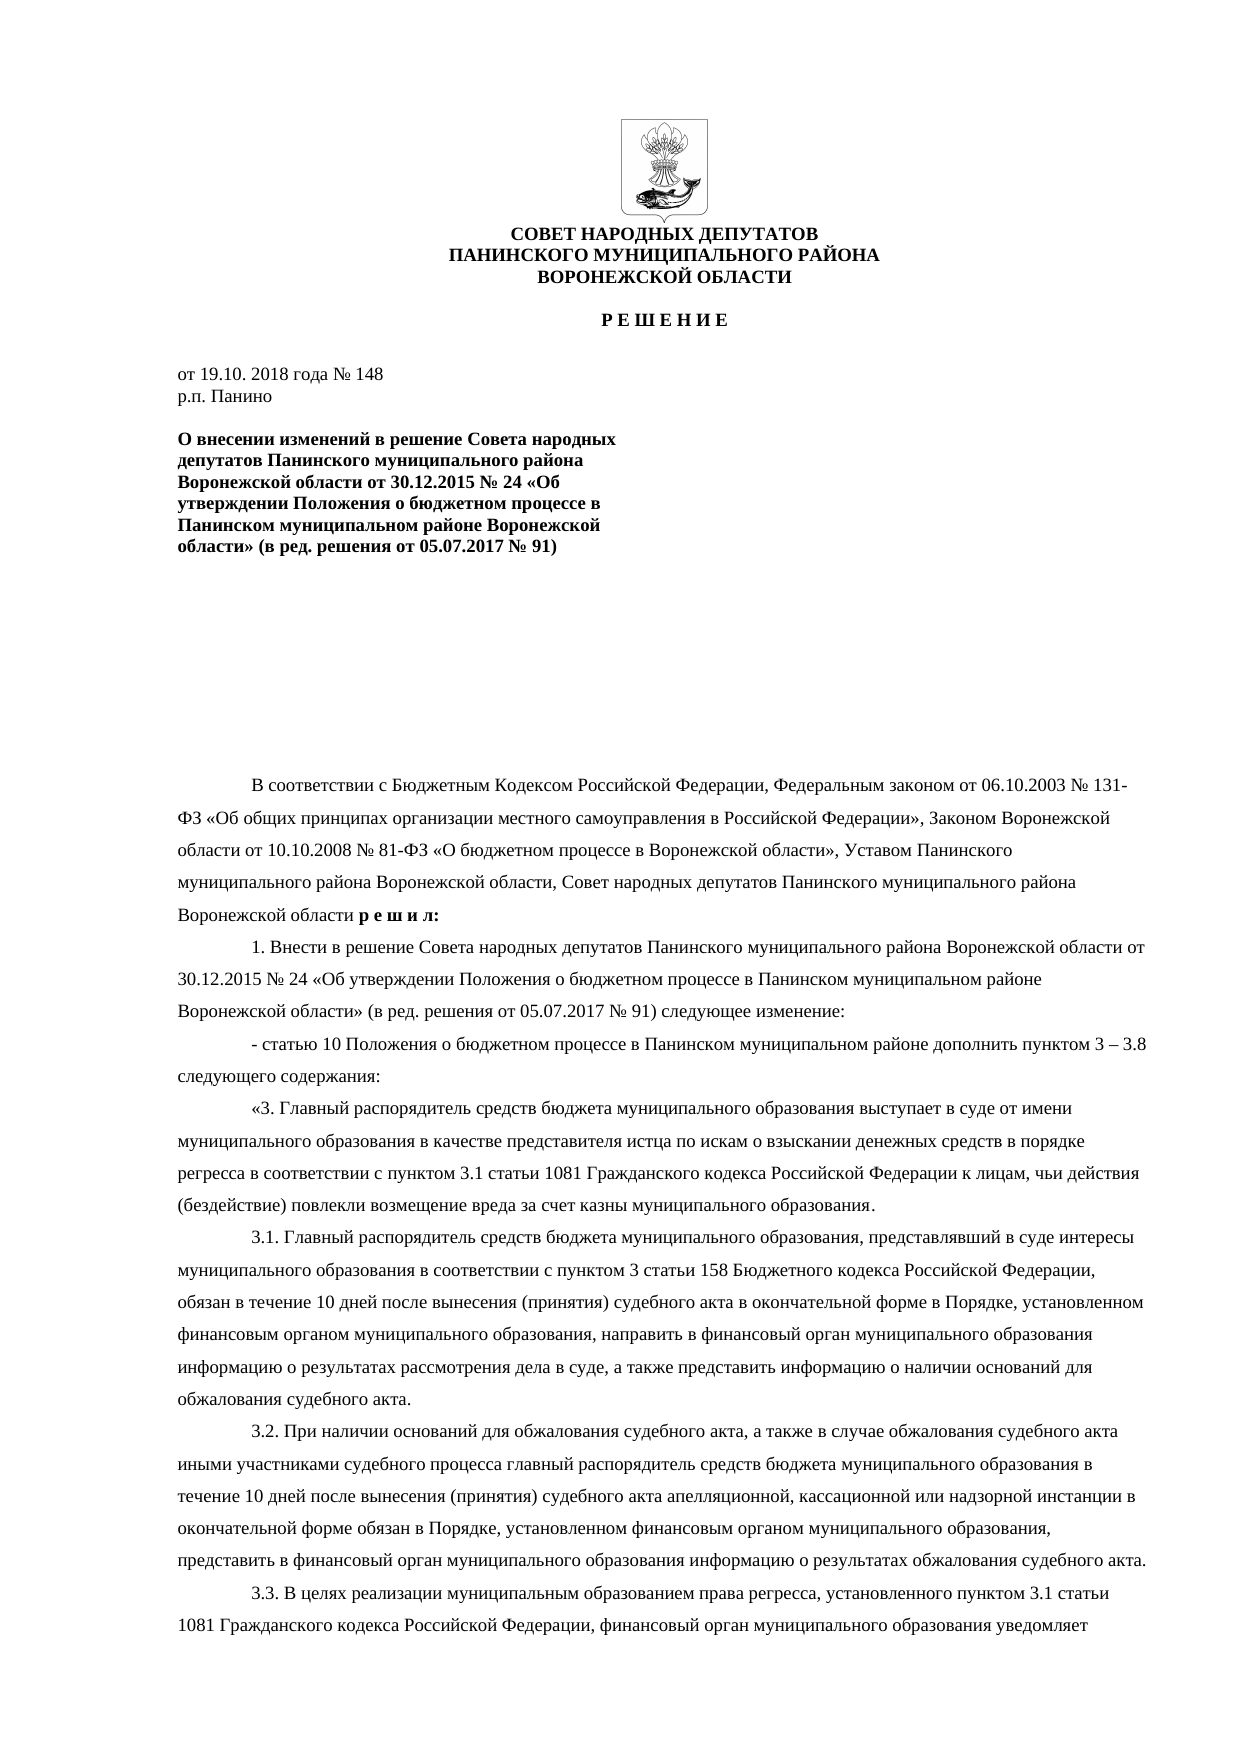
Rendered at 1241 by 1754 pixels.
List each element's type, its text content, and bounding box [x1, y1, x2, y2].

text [177, 1582, 1152, 1636]
text - статью 10 Положения о бюджетном процессе в Панинском муниципальном районе дополнить пунктом 3 – 3.8 следующего содержания: [177, 1033, 1152, 1087]
text «3. Главный распорядитель средств бюджета муниципального образования выступает в суде от имени муниципального образования в качестве представителя истца по искам о взыскании денежных средств в порядке регресса в соответствии с пунктом 3.1 статьи 1081 Гражданского кодекса Российской Федерации к лицам, чьи действия (бездействие) повлекли возмещение вреда за счет казны муниципального образования. [177, 1097, 1152, 1216]
text СОВЕТ НАРОДНЫХ ДЕПУТАТОВ [177, 223, 1152, 244]
text р.п. Панино [177, 384, 1152, 406]
text Р Е Ш Е Н И Е [177, 309, 1152, 331]
text от 19.10. 2018 года № 148 [177, 363, 1152, 384]
text ВОРОНЕЖСКОЙ ОБЛАСТИ [177, 266, 1152, 287]
picture [620, 118, 709, 223]
text В соответствии с Бюджетным Кодексом Российской Федерации, Федеральным законом от 06.10.2003 № 131-ФЗ «Об общих принципах организации местного самоуправления в Российской Федерации», Законом Воронежской области от 10.10.2008 № 81-ФЗ «О бюджетном процессе в Воронежской области», Уставом Панинского муниципального района Воронежской области, Совет народных депутатов Панинского муниципального района Воронежской области р е ш и л: [177, 774, 1152, 925]
text ПАНИНСКОГО МУНИЦИПАЛЬНОГО РАЙОНА [177, 244, 1152, 266]
text 1. Внести в решение Совета народных депутатов Панинского муниципального района Воронежской области от 30.12.2015 № 24 «Об утверждении Положения о бюджетном процессе в Панинском муниципальном районе Воронежской области» (в ред. решения от 05.07.2017 № 91) следующее изменение: [177, 936, 1152, 1022]
text 3.1. Главный распорядитель средств бюджета муниципального образования, представлявший в суде интересы муниципального образования в соответствии с пунктом 3 статьи 158 Бюджетного кодекса Российской Федерации, обязан в течение 10 дней после вынесения (принятия) судебного акта в окончательной форме в Порядке, установленном финансовым органом муниципального образования, направить в финансовый орган муниципального образования информацию о результатах рассмотрения дела в суде, а также представить информацию о наличии оснований для обжалования судебного акта. [177, 1226, 1152, 1409]
text 3.2. При наличии оснований для обжалования судебного акта, а также в случае обжалования судебного акта иными участниками судебного процесса главный распорядитель средств бюджета муниципального образования в течение 10 дней после вынесения (принятия) судебного акта апелляционной, кассационной или надзорной инстанции в окончательной форме обязан в Порядке, установленном финансовым органом муниципального образования, представить в финансовый орган муниципального образования информацию о результатах обжалования судебного акта. [177, 1420, 1152, 1571]
table_header О внесении изменений в решение Совета народных депутатов Панинского муниципального района Воронежской области от 30.12.2015 № 24 «Об утверждении Положения о бюджетном процессе в Панинском муниципальном районе Воронежской области» (в ред. решения от 05.07.2017 № 91) [166, 428, 650, 742]
